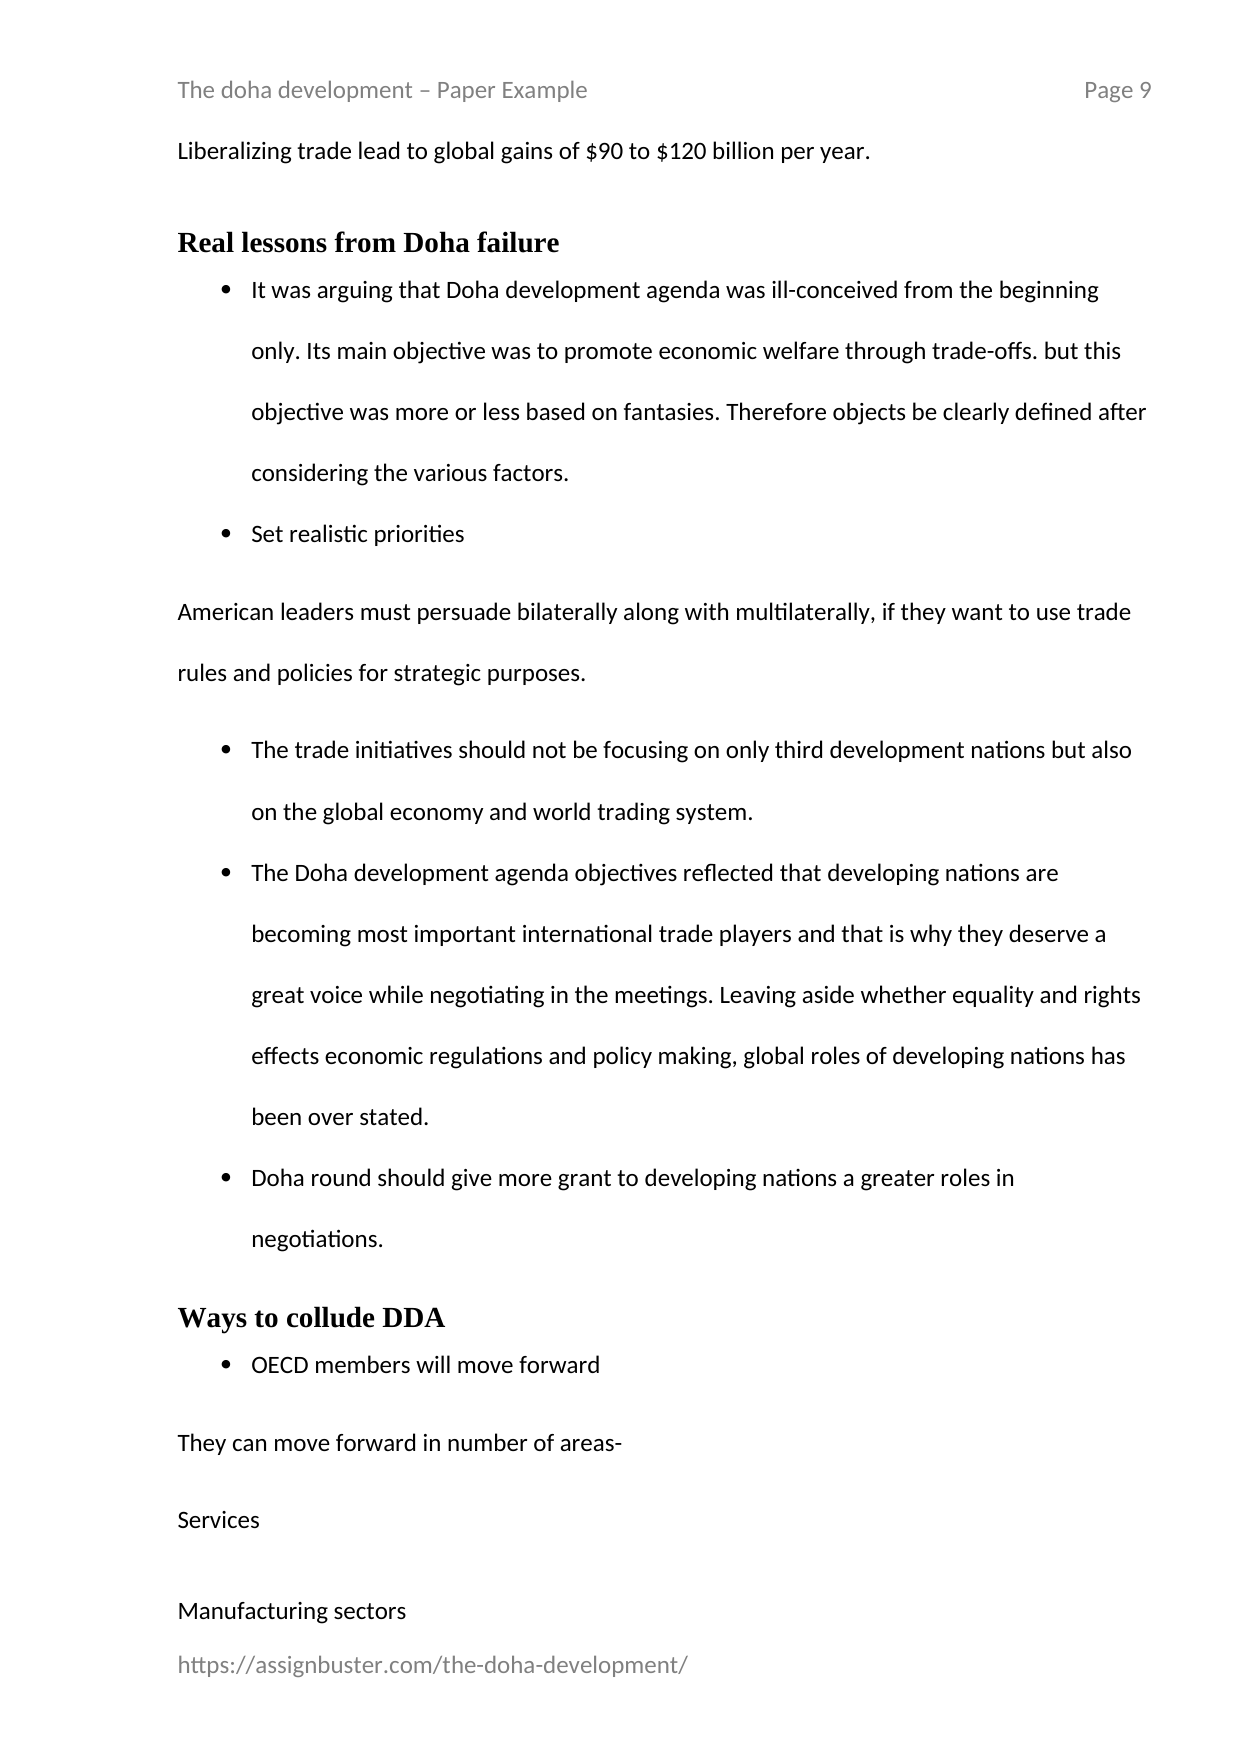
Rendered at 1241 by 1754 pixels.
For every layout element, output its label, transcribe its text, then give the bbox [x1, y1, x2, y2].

list Set realistic priorities [222, 518, 1152, 549]
list OECD members will move forward [222, 1349, 1152, 1380]
text Liberalizing trade lead to global gains of $90 to $120 billion per year. [177, 135, 1152, 165]
text They can move forward in number of areas- [177, 1427, 1152, 1457]
list The Doha development agenda objectives reflected that developing nations are becoming most important international trade players and that is why they deserve a great voice while negotiating in the meetings. Leaving aside whether equality and rights effects economic regulations and policy making, global roles of developing nations has been over stated. [222, 857, 1152, 1131]
subtitle Ways to collude DDA [177, 1301, 1152, 1334]
subtitle Real lessons from Doha failure [177, 225, 1152, 259]
text American leaders must persuade bilaterally along with multilaterally, if they want to use trade rules and policies for strategic purposes. [177, 596, 1152, 687]
list It was arguing that Doha development agenda was ill-conceived from the beginning only. Its main objective was to promote economic welfare through trade-offs. but this objective was more or less based on fantasies. Therefore objects be clearly defined after considering the various factors. [222, 274, 1152, 488]
list Doha round should give more grant to developing nations a greater roles in negotiations. [222, 1162, 1152, 1253]
text Manufacturing sectors [177, 1595, 1152, 1626]
text Services [177, 1505, 1152, 1535]
list The trade initiatives should not be focusing on only third development nations but also on the global economy and world trading system. [222, 734, 1152, 826]
